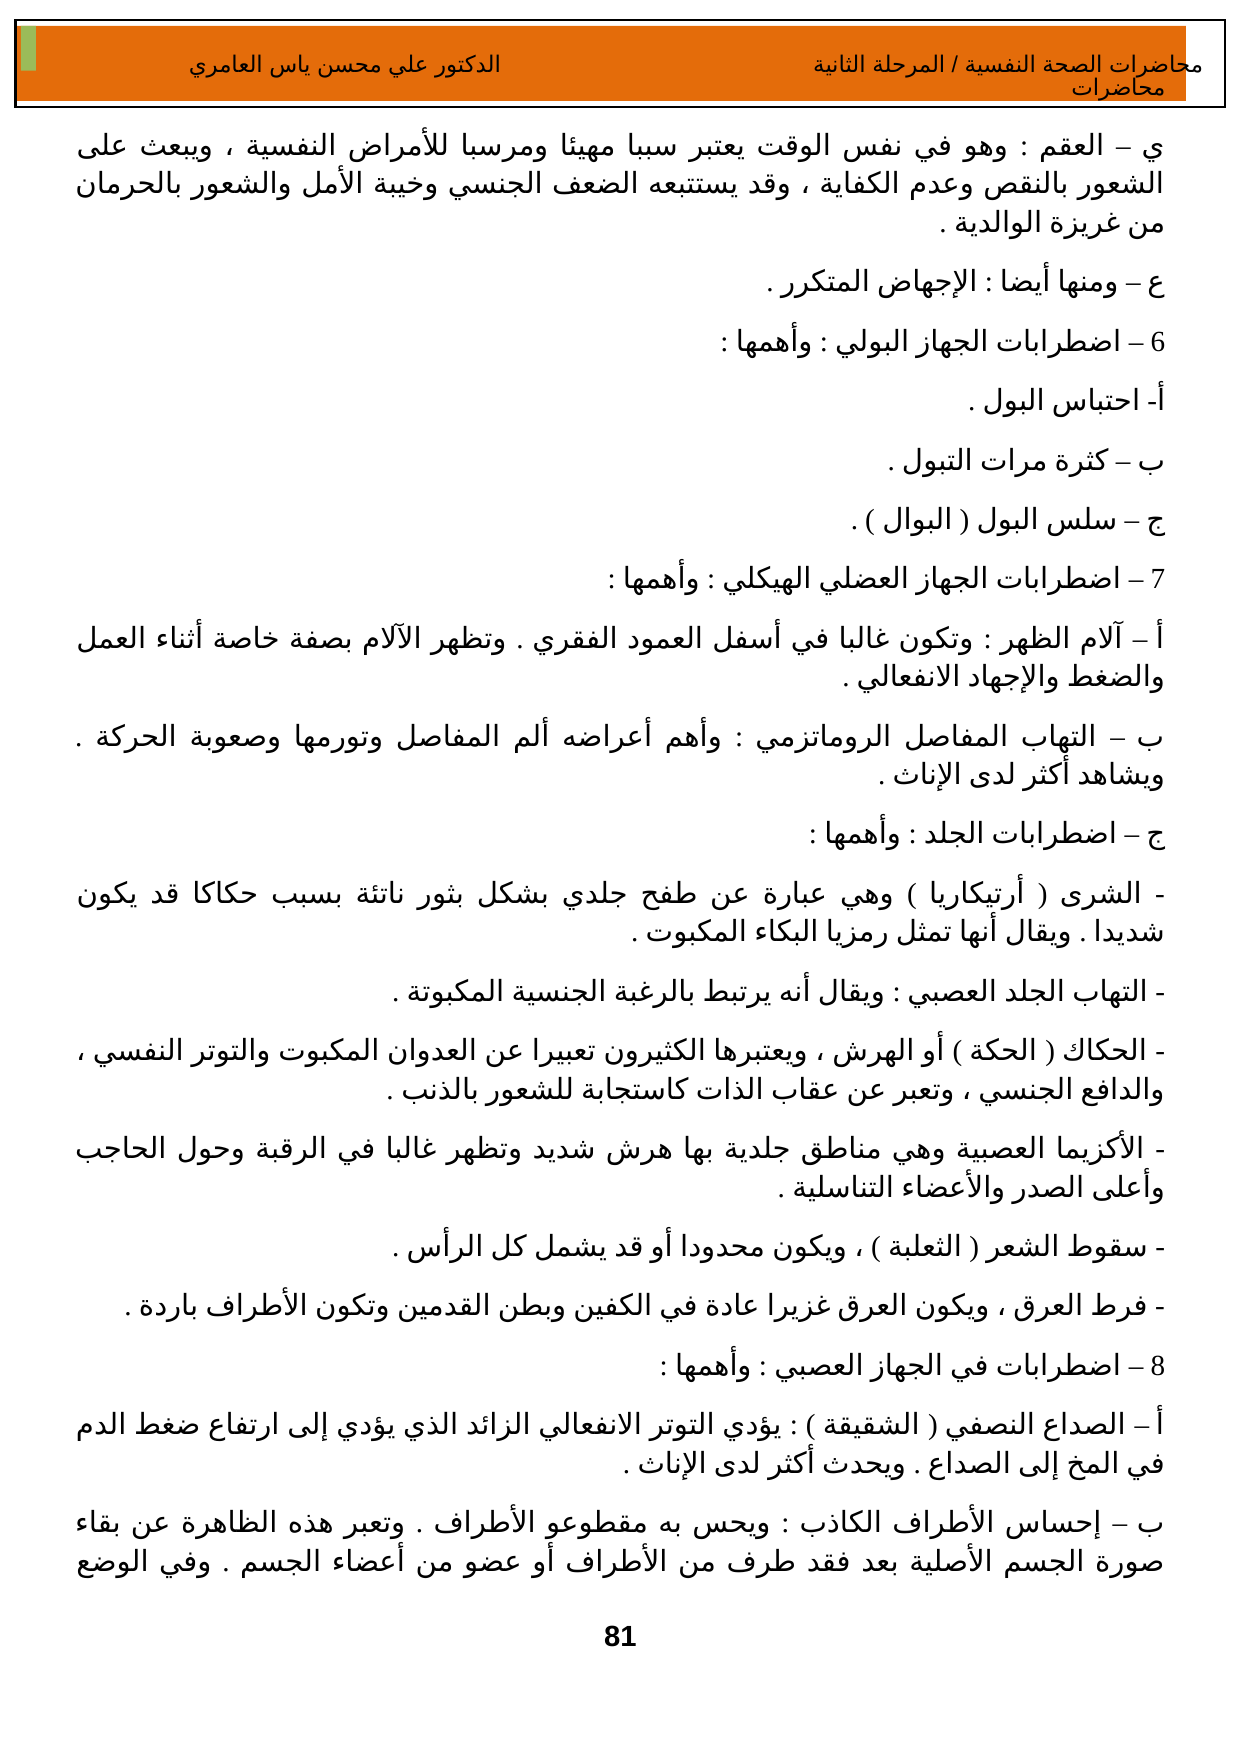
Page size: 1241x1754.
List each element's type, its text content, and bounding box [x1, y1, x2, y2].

text أ – الصداع النصفي ( الشقيقة ) : يؤدي التوتر الانفعالي الزائد الذي يؤدي إلى ارتفاع ضغط الدم في المخ إلى الصداع . ويحدث أكثر لدى الإناث . [75, 1407, 1165, 1479]
text 6 – اضطرابات الجهاز البولي : وأهمها : [75, 324, 1165, 357]
text - فرط العرق ، ويكون العرق غزيرا عادة في الكفين وبطن القدمين وتكون الأطراف باردة . [75, 1288, 1165, 1322]
text 8 – اضطرابات في الجهاز العصبي : وأهمها : [75, 1348, 1165, 1381]
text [75, 1505, 1165, 1577]
text - الشرى ( أرتيكاريا ) وهي عبارة عن طفح جلدي بشكل بثور ناتئة بسبب حكاكا قد يكون شديدا . ويقال أنها تمثل رمزيا البكاء المكبوت . [75, 876, 1165, 948]
text ج – سلس البول ( البوال ) . [75, 502, 1165, 536]
text - سقوط الشعر ( الثعلبة ) ، ويكون محدودا أو قد يشمل كل الرأس . [75, 1229, 1165, 1263]
text أ – آلام الظهر : وتكون غالبا في أسفل العمود الفقري . وتظهر الآلام بصفة خاصة أثناء العمل والضغط والإجهاد الانفعالي . [75, 621, 1165, 693]
text أ- احتباس البول . [75, 383, 1165, 417]
text - الأكزيما العصبية وهي مناطق جلدية بها هرش شديد وتظهر غالبا في الرقبة وحول الحاجب وأعلى الصدر والأعضاء التناسلية . [75, 1131, 1165, 1203]
text - التهاب الجلد العصبي : ويقال أنه يرتبط بالرغبة الجنسية المكبوتة . [75, 974, 1165, 1007]
text ع – ومنها أيضا : الإجهاض المتكرر . [75, 264, 1165, 298]
text - الحكاك ( الحكة ) أو الهرش ، ويعتبرها الكثيرون تعبيرا عن العدوان المكبوت والتوتر النفسي ، والدافع الجنسي ، وتعبر عن عقاب الذات كاستجابة للشعور بالذنب . [75, 1033, 1165, 1105]
text ب – التهاب المفاصل الروماتزمي : وأهم أعراضه ألم المفاصل وتورمها وصعوبة الحركة . ويشاهد أكثر لدى الإناث . [75, 719, 1165, 791]
text ب – كثرة مرات التبول . [75, 443, 1165, 476]
text ج – اضطرابات الجلد : وأهمها : [75, 817, 1165, 850]
text 7 – اضطرابات الجهاز العضلي الهيكلي : وأهمها : [75, 561, 1165, 595]
text ي – العقم : وهو في نفس الوقت يعتبر سببا مهيئا ومرسبا للأمراض النفسية ، ويبعث على الشعور بالنقص وعدم الكفاية ، وقد يستتبعه الضعف الجنسي وخيبة الأمل والشعور بالحرمان من غريزة الوالدية . [75, 128, 1165, 239]
